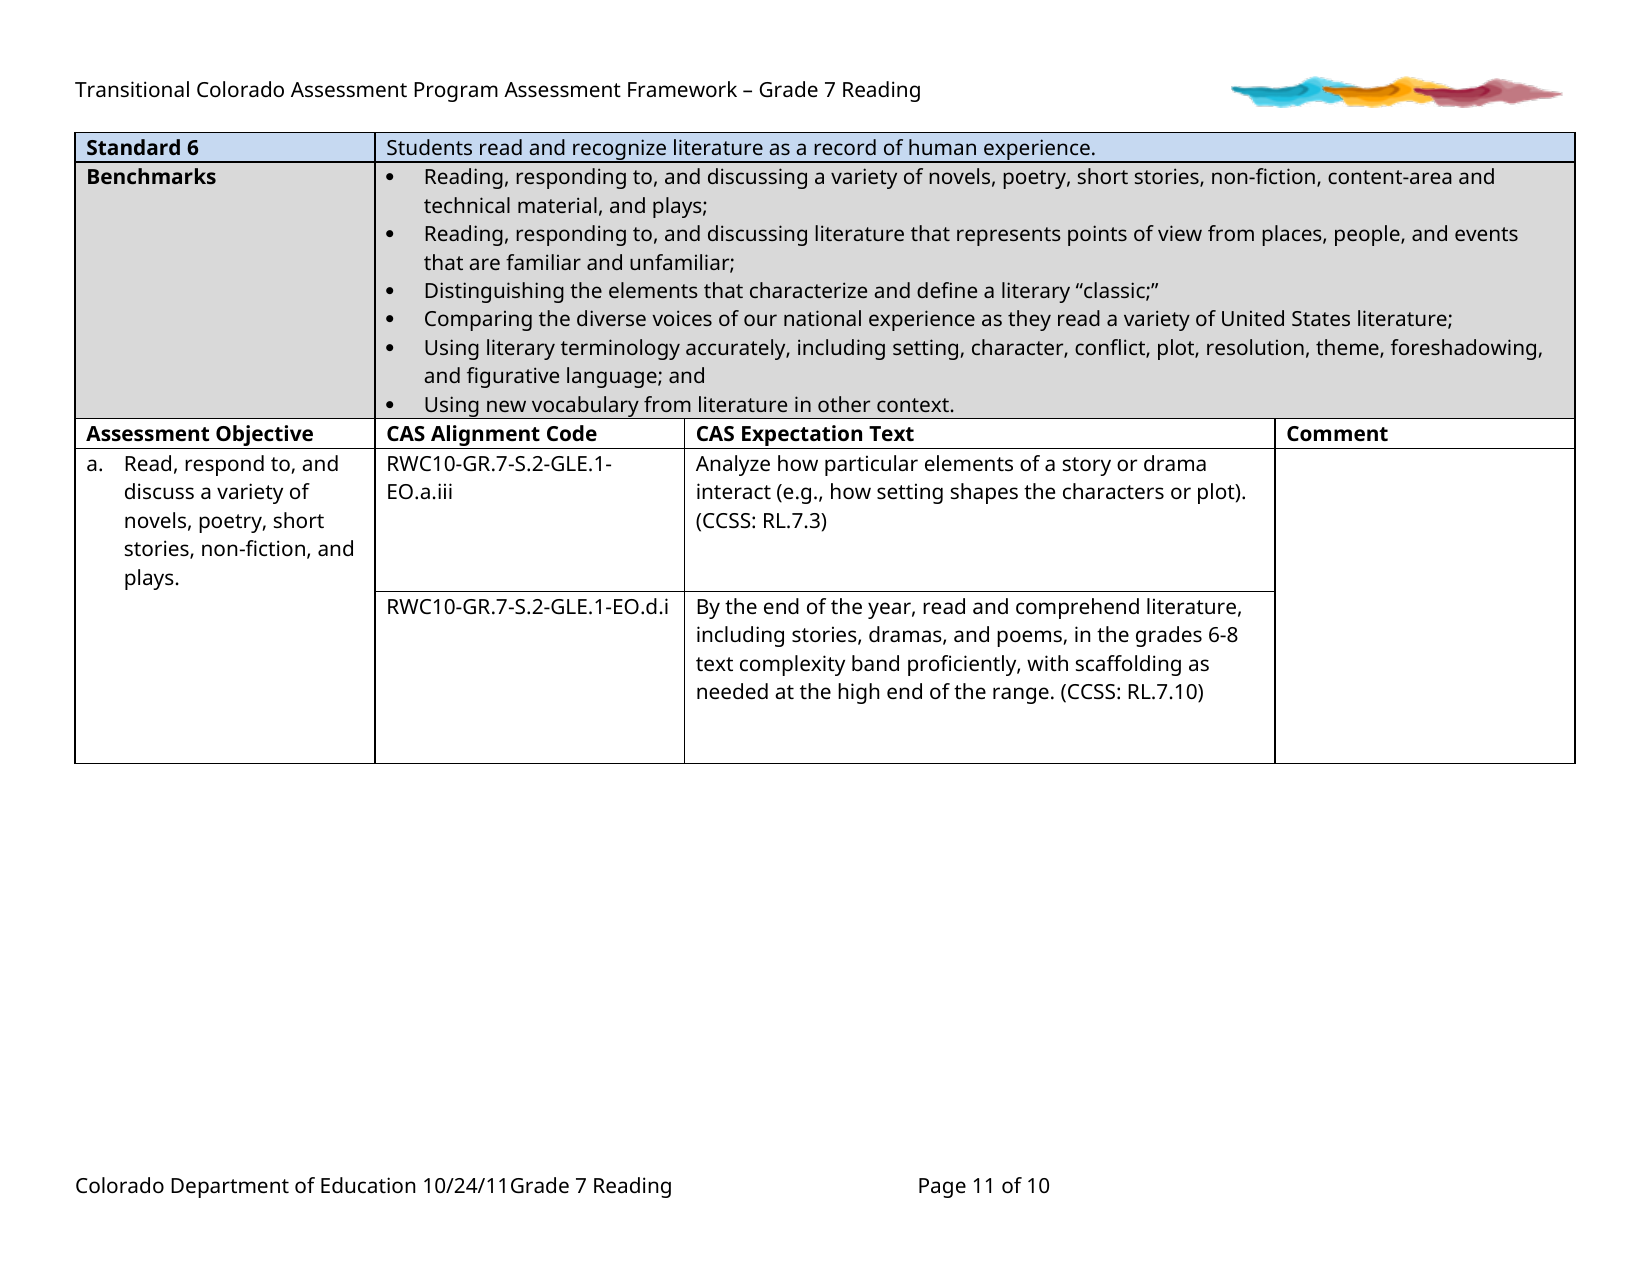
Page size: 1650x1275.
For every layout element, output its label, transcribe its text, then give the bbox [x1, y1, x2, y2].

table_cell CAS Expectation Text [685, 419, 1274, 448]
table_cell Read, respond to, and discuss a variety of novels, poetry, short stories, non-fiction, and plays. [76, 449, 374, 763]
table_cell RWC10-GR.7-S.2-GLE.1-EO.d.i [376, 592, 684, 763]
table_cell Assessment Objective [76, 419, 374, 448]
table_header Standard 6 [76, 133, 374, 161]
table_cell Benchmarks [76, 163, 374, 418]
table_cell Analyze how particular elements of a story or drama interact (e.g., how setting shapes the characters or plot). (CCSS: RL.7.3) [685, 449, 1274, 591]
table_cell CAS Alignment Code [376, 419, 684, 448]
table_cell RWC10-GR.7-S.2-GLE.1-EO.a.iii [376, 449, 684, 591]
table_cell By the end of the year, read and comprehend literature, including stories, dramas, and poems, in the grades 6-8 text complexity band proficiently, with scaffolding as needed at the high end of the range. (CCSS: RL.7.10) [685, 592, 1274, 763]
table_cell Comment [1276, 419, 1574, 448]
table_header Students read and recognize literature as a record of human experience. [376, 133, 1574, 161]
table_cell [1276, 449, 1574, 763]
table_cell Reading, responding to, and discussing a variety of novels, poetry, short stories, non-fiction, content-area and technical material, and plays; Reading, responding to, and discussing literature that represents points of view from places, people, and events that are familiar and unfamiliar; Distinguishing the elements that characterize and define a literary “classic;” Comparing the diverse voices of our national experience as they read a variety of United States literature; Using literary terminology accurately, including setting, character, conflict, plot, resolution, theme, foreshadowing, and figurative language; and Using new vocabulary from literature in other context. [376, 163, 1574, 418]
